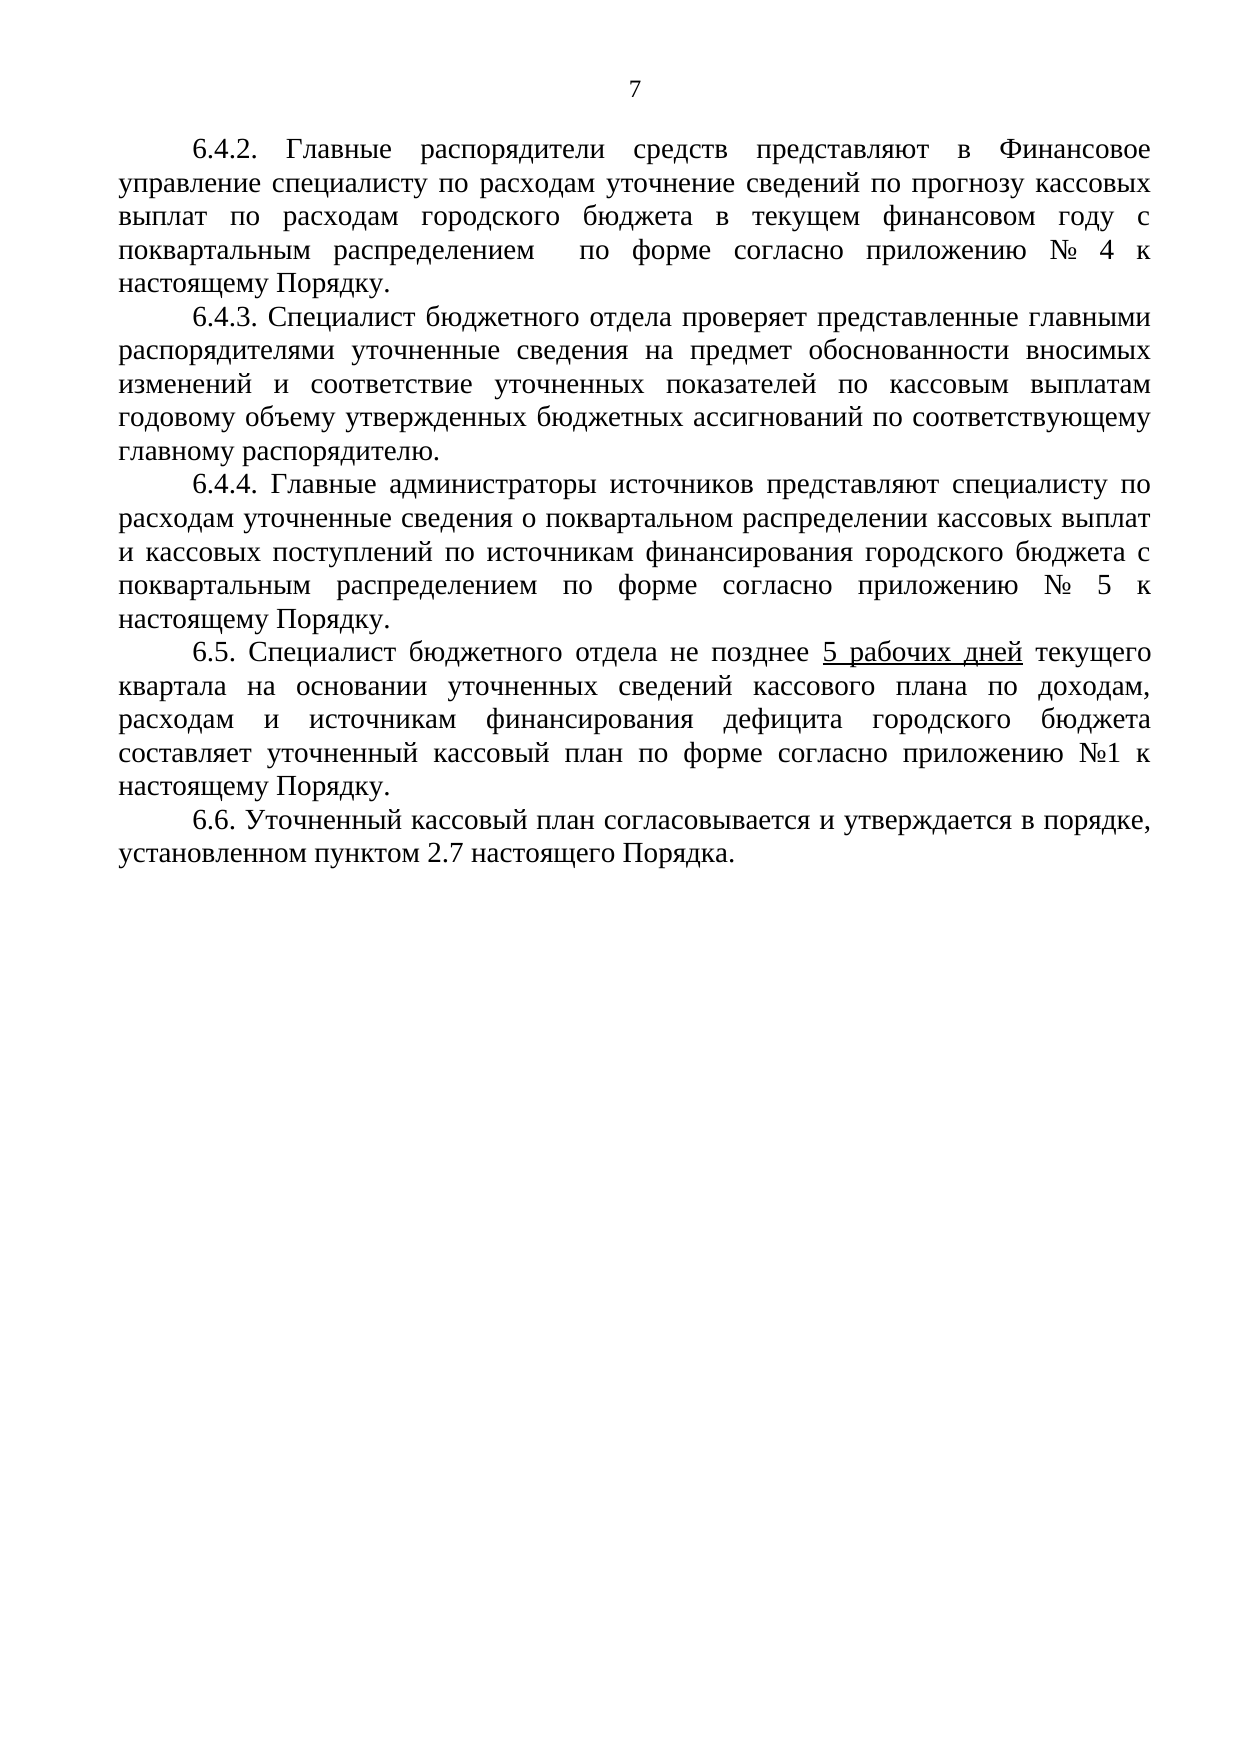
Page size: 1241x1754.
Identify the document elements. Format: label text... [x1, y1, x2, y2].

text 6.5. Специалист бюджетного отдела не позднее 5 рабочих дней текущего квартала на основании уточненных сведений кассового плана по доходам, расходам и источникам финансирования дефицита городского бюджета составляет уточненный кассовый план по форме согласно приложению №1 к настоящему Порядку. [118, 634, 1152, 802]
text 6.4.2. Главные распорядители средств представляют в Финансовое управление специалисту по расходам уточнение сведений по прогнозу кассовых выплат по расходам городского бюджета в текущем финансовом году с поквартальным распределением по форме согласно приложению № 4 к настоящему Порядку. [118, 131, 1152, 299]
text 6.6. Уточненный кассовый план согласовывается и утверждается в порядке, установленном пунктом 2.7 настоящего Порядка. [118, 802, 1152, 869]
text 6.4.3. Специалист бюджетного отдела проверяет представленные главными распорядителями уточненные сведения на предмет обоснованности вносимых изменений и соответствие уточненных показателей по кассовым выплатам годовому объему утвержденных бюджетных ассигнований по соответствующему главному распорядителю. [118, 299, 1152, 467]
text 6.4.4. Главные администраторы источников представляют специалисту по расходам уточненные сведения о поквартальном распределении кассовых выплат и кассовых поступлений по источникам финансирования городского бюджета с поквартальным распределением по форме согласно приложению № 5 к настоящему Порядку. [118, 467, 1152, 634]
